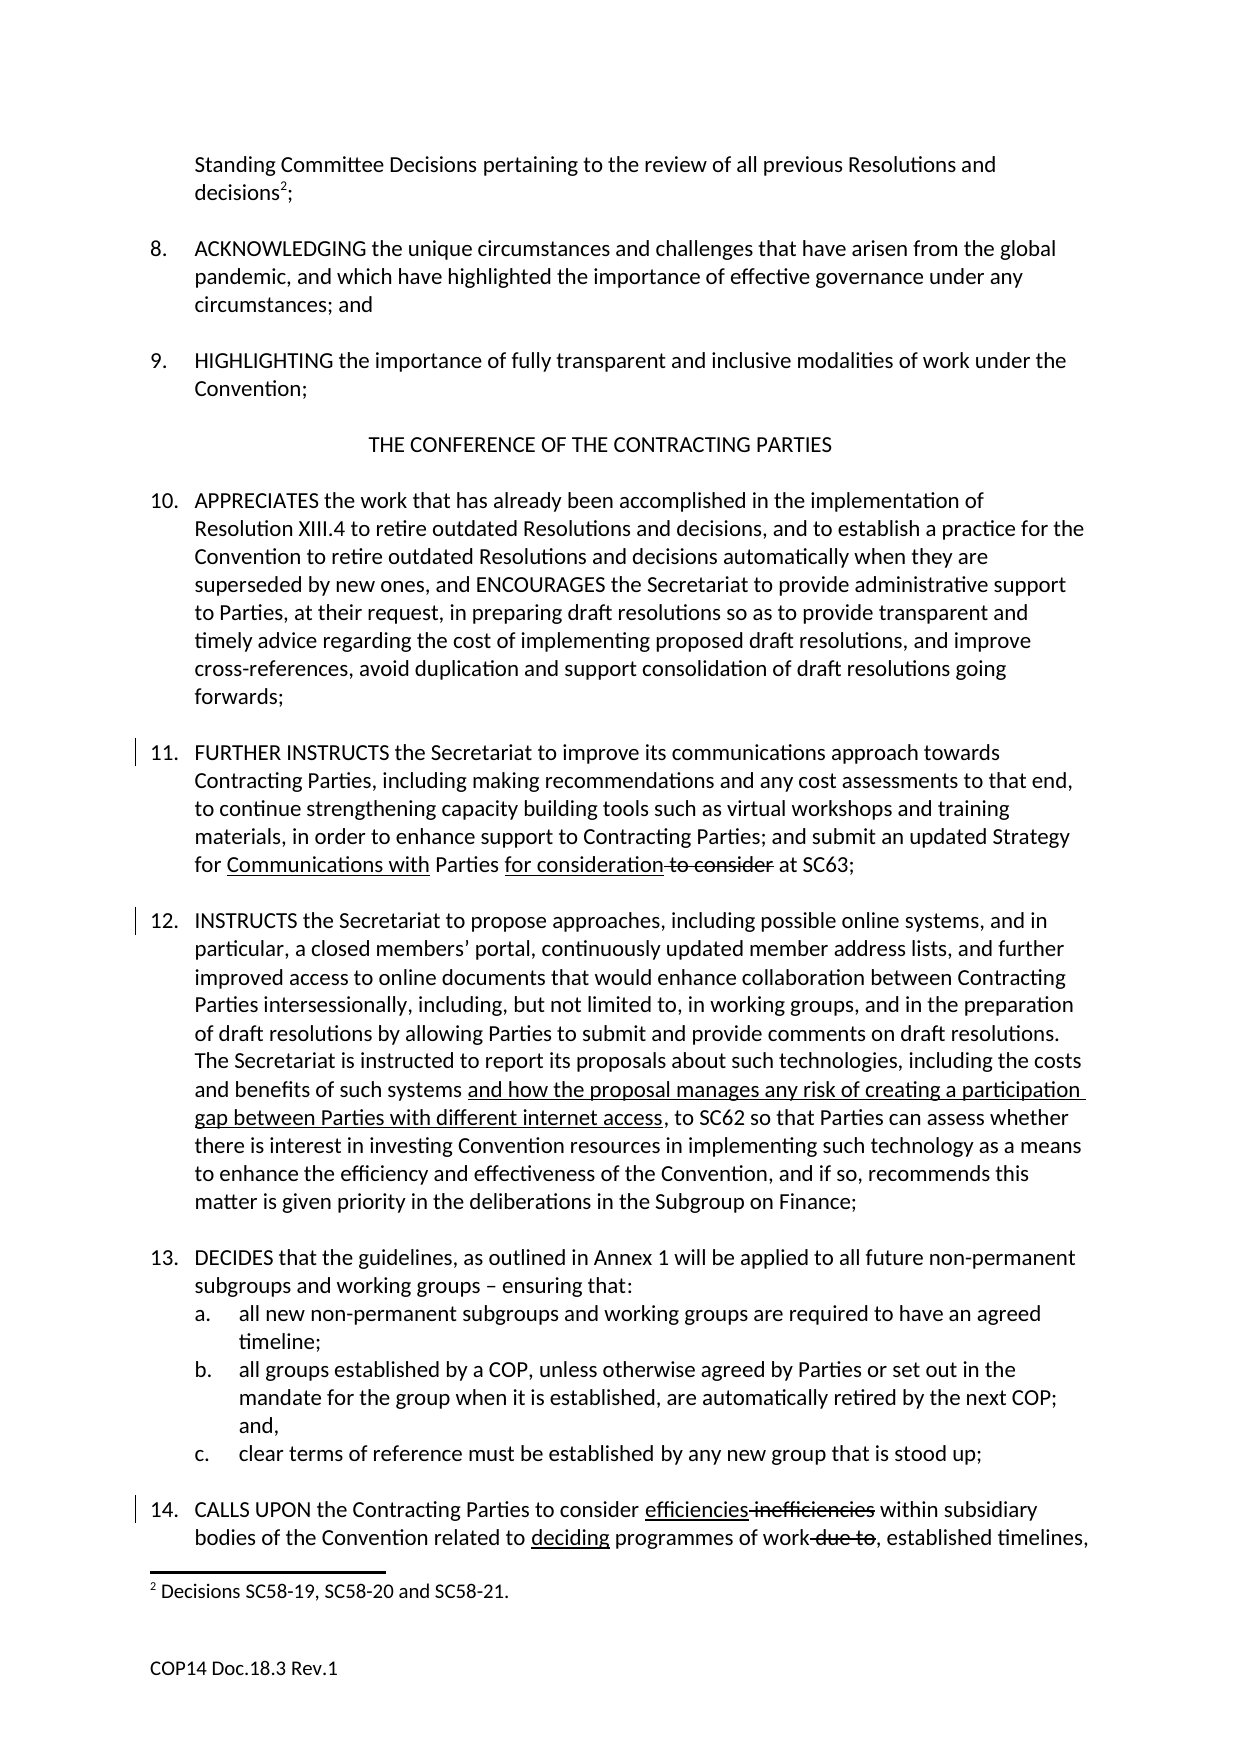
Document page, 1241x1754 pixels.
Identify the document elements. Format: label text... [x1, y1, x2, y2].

text 10. APPRECIATES the work that has already been accomplished in the implementation of Resolution XIII.4 to retire outdated Resolutions and decisions, and to establish a practice for the Convention to retire outdated Resolutions and decisions automatically when they are superseded by new ones, and ENCOURAGES the Secretariat to provide administrative support to Parties, at their request, in preparing draft resolutions so as to provide transparent and timely advice regarding the cost of implementing proposed draft resolutions, and improve cross-references, avoid duplication and support consolidation of draft resolutions going forwards; [150, 486, 1088, 710]
text b. all groups established by a COP, unless otherwise agreed by Parties or set out in the mandate for the group when it is established, are automatically retired by the next COP; and, [194, 1355, 1090, 1439]
text a. all new non-permanent subgroups and working groups are required to have an agreed timeline; [194, 1299, 1090, 1355]
text 8. ACKNOWLEDGING the unique circumstances and challenges that have arisen from the global pandemic, and which have highlighted the importance of effective governance under any circumstances; and [150, 234, 1090, 318]
text c. clear terms of reference must be established by any new group that is stood up; [194, 1439, 1090, 1467]
text 13. DECIDES that the guidelines, as outlined in Annex 1 will be applied to all future non-permanent subgroups and working groups – ensuring that: [150, 1243, 1088, 1299]
text 12. INSTRUCTS the Secretariat to propose approaches, including possible online systems, and in particular, a closed members’ portal, continuously updated member address lists, and further improved access to online documents that would enhance collaboration between Contracting Parties intersessionally, including, but not limited to, in working groups, and in the preparation of draft resolutions by allowing Parties to submit and provide comments on draft resolutions. The Secretariat is instructed to report its proposals about such technologies, including the costs and benefits of such systems and how the proposal manages any risk of creating a participation gap between Parties with different internet access, to SC62 so that Parties can assess whether there is interest in investing Convention resources in implementing such technology as a means to enhance the efficiency and effectiveness of the Convention, and if so, recommends this matter is given priority in the deliberations in the Subgroup on Finance; [150, 907, 1088, 1215]
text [150, 1495, 1090, 1551]
text 11. FURTHER INSTRUCTS the Secretariat to improve its communications approach towards Contracting Parties, including making recommendations and any cost assessments to that end, to continue strengthening capacity building tools such as virtual workshops and training materials, in order to enhance support to Contracting Parties; and submit an updated Strategy for Communications with Parties for consideration to consider at SC63; [150, 738, 1088, 878]
text 9. HIGHLIGHTING the importance of fully transparent and inclusive modalities of work under the Convention; [150, 346, 1090, 402]
text THE CONFERENCE OF THE CONTRACTING PARTIES [112, 430, 1088, 458]
